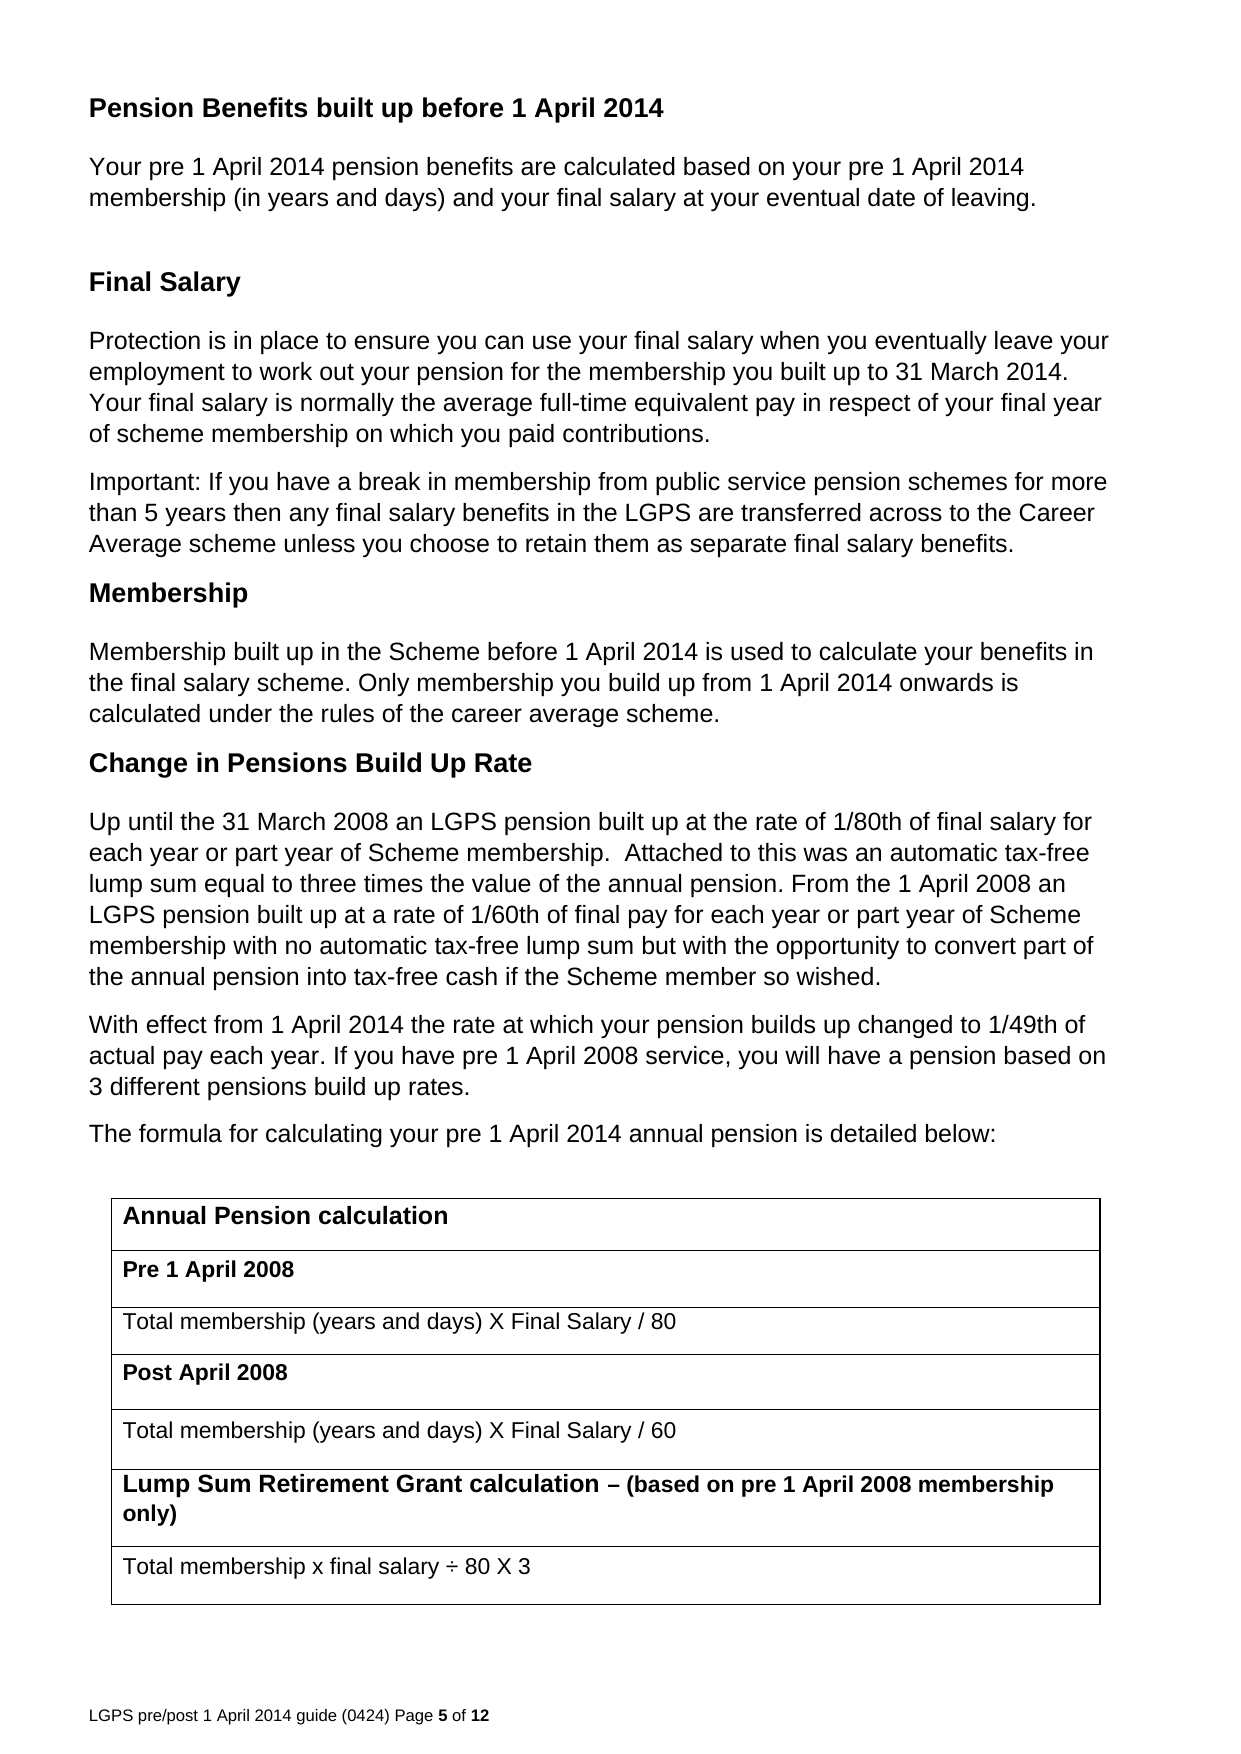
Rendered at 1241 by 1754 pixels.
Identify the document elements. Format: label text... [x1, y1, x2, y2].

text With effect from 1 April 2014 the rate at which your pension builds up changed to 1/49th of actual pay each year. If you have pre 1 April 2008 service, you will have a pension based on 3 different pensions build up rates. [89, 1009, 1122, 1100]
text Membership built up in the Scheme before 1 April 2014 is used to calculate your benefits in the final salary scheme. Only membership you build up from 1 April 2014 onwards is calculated under the rules of the career average scheme. [89, 637, 1122, 728]
text Your pre 1 April 2014 pension benefits are calculated based on your pre 1 April 2014 membership (in years and days) and your final salary at your eventual date of leaving. [89, 152, 1122, 212]
subtitle Final Salary [89, 266, 1122, 297]
text The formula for calculating your pre 1 April 2014 annual pension is detailed below: [89, 1119, 1122, 1179]
table_cell Total membership (years and days) X Final Salary / 80 [112, 1308, 1099, 1353]
table_cell Pre 1 April 2008 [112, 1251, 1099, 1307]
subtitle Membership [89, 577, 1122, 608]
text Important: If you have a break in membership from public service pension schemes for more than 5 years then any final salary benefits in the LGPS are transferred across to the Career Average scheme unless you choose to retain them as separate final salary benefits. [89, 467, 1122, 558]
table_cell Total membership (years and days) X Final Salary / 60 [112, 1410, 1099, 1468]
subtitle Change in Pensions Build Up Rate [89, 747, 1122, 778]
table_header Annual Pension calculation [112, 1199, 1099, 1250]
table_cell Total membership x final salary ÷ 80 X 3 [112, 1547, 1099, 1604]
subtitle Pension Benefits built up before 1 April 2014 [89, 92, 1122, 123]
text Up until the 31 March 2008 an LGPS pension built up at the rate of 1/80th of final salary for each year or part year of Scheme membership. Attached to this was an automatic tax-free lump sum equal to three times the value of the annual pension. From the 1 April 2008 an LGPS pension built up at a rate of 1/60th of final pay for each year or part year of Scheme membership with no automatic tax-free lump sum but with the opportunity to convert part of the annual pension into tax-free cash if the Scheme member so wished. [89, 807, 1122, 991]
text Protection is in place to ensure you can use your final salary when you eventually leave your employment to work out your pension for the membership you built up to 31 March 2014. Your final salary is normally the average full-time equivalent pay in respect of your final year of scheme membership on which you paid contributions. [89, 326, 1122, 448]
table_cell Lump Sum Retirement Grant calculation – (based on pre 1 April 2008 membership only) [112, 1470, 1099, 1546]
table_cell Post April 2008 [112, 1355, 1099, 1409]
